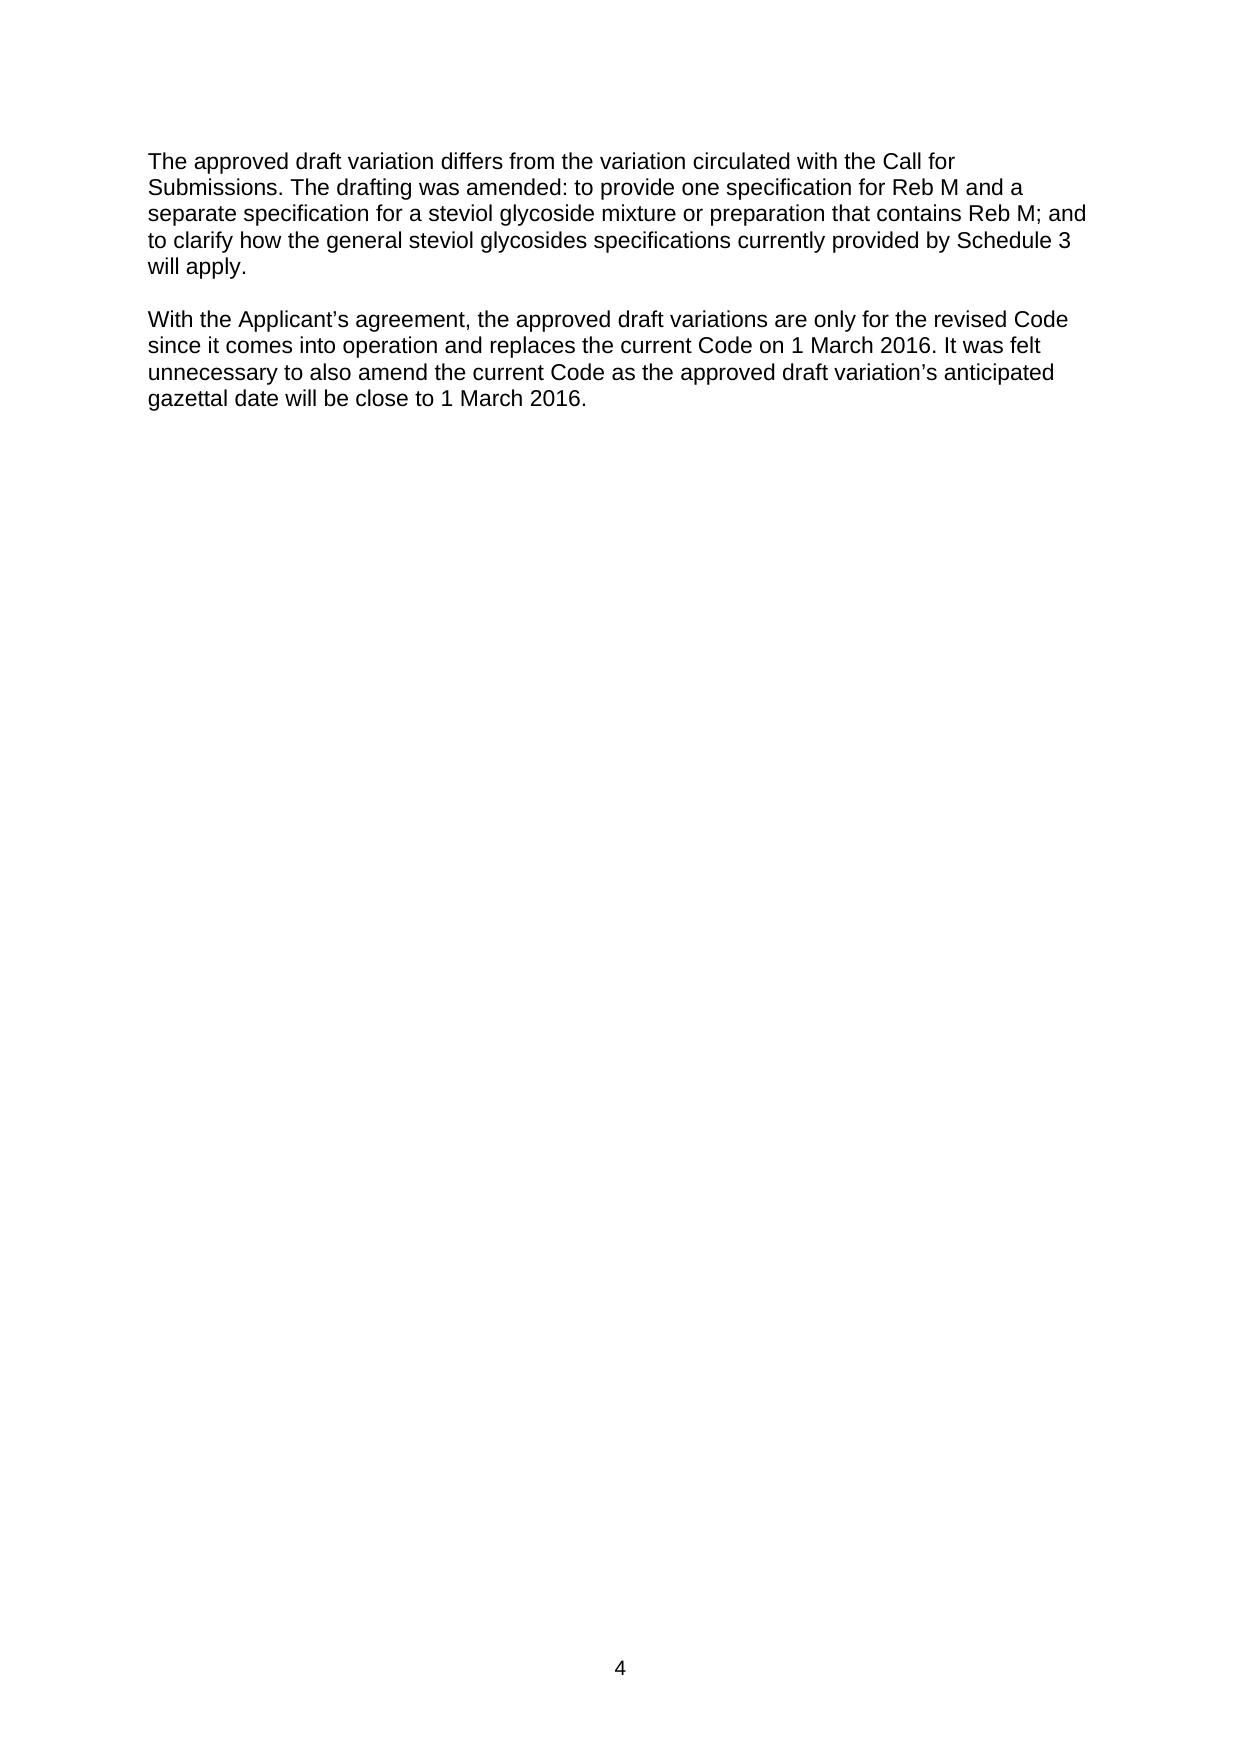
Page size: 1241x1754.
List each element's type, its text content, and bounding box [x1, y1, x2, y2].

text The approved draft variation differs from the variation circulated with the Call for Submissions. The drafting was amended: to provide one specification for Reb M and a separate specification for a steviol glycoside mixture or preparation that contains Reb M; and to clarify how the general steviol glycosides specifications currently provided by Schedule 3 will apply. [148, 148, 1092, 279]
text With the Applicant’s agreement, the approved draft variations are only for the revised Code since it comes into operation and replaces the current Code on 1 March 2016. It was felt unnecessary to also amend the current Code as the approved draft variation’s anticipated gazettal date will be close to 1 March 2016. [148, 306, 1092, 411]
